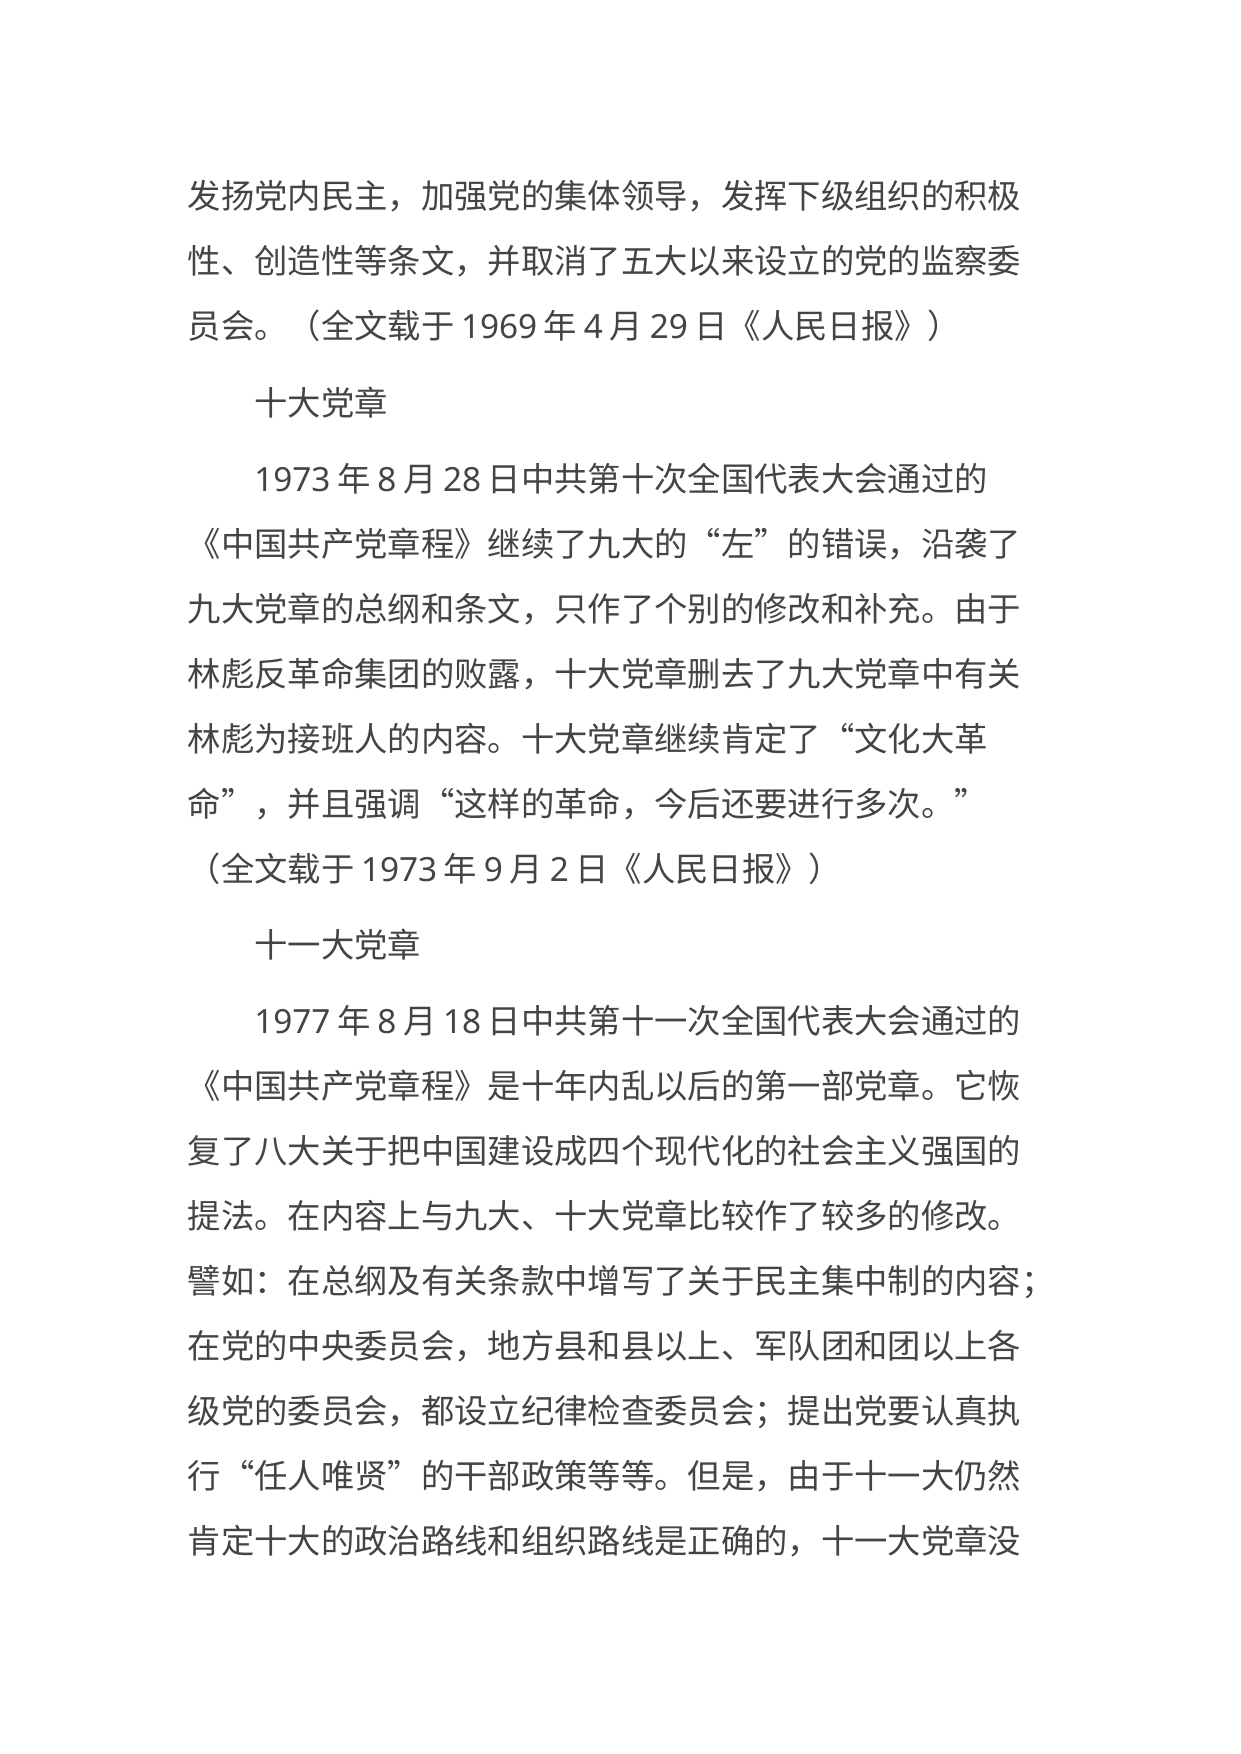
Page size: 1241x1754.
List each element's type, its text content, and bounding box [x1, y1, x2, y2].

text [187, 987, 1053, 1572]
text 1973年8月28日中共第十次全国代表大会通过的《中国共产党章程》继续了九大的“左”的错误，沿袭了九大党章的总纲和条文，只作了个别的修改和补充。由于林彪反革命集团的败露，十大党章删去了九大党章中有关林彪为接班人的内容。十大党章继续肯定了“文化大革命”，并且强调“这样的革命，今后还要进行多次。”（全文载于1973年9月2日《人民日报》） [187, 444, 1053, 899]
text 十大党章 [187, 368, 1053, 433]
text 十一大党章 [187, 910, 1053, 975]
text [187, 162, 1053, 357]
